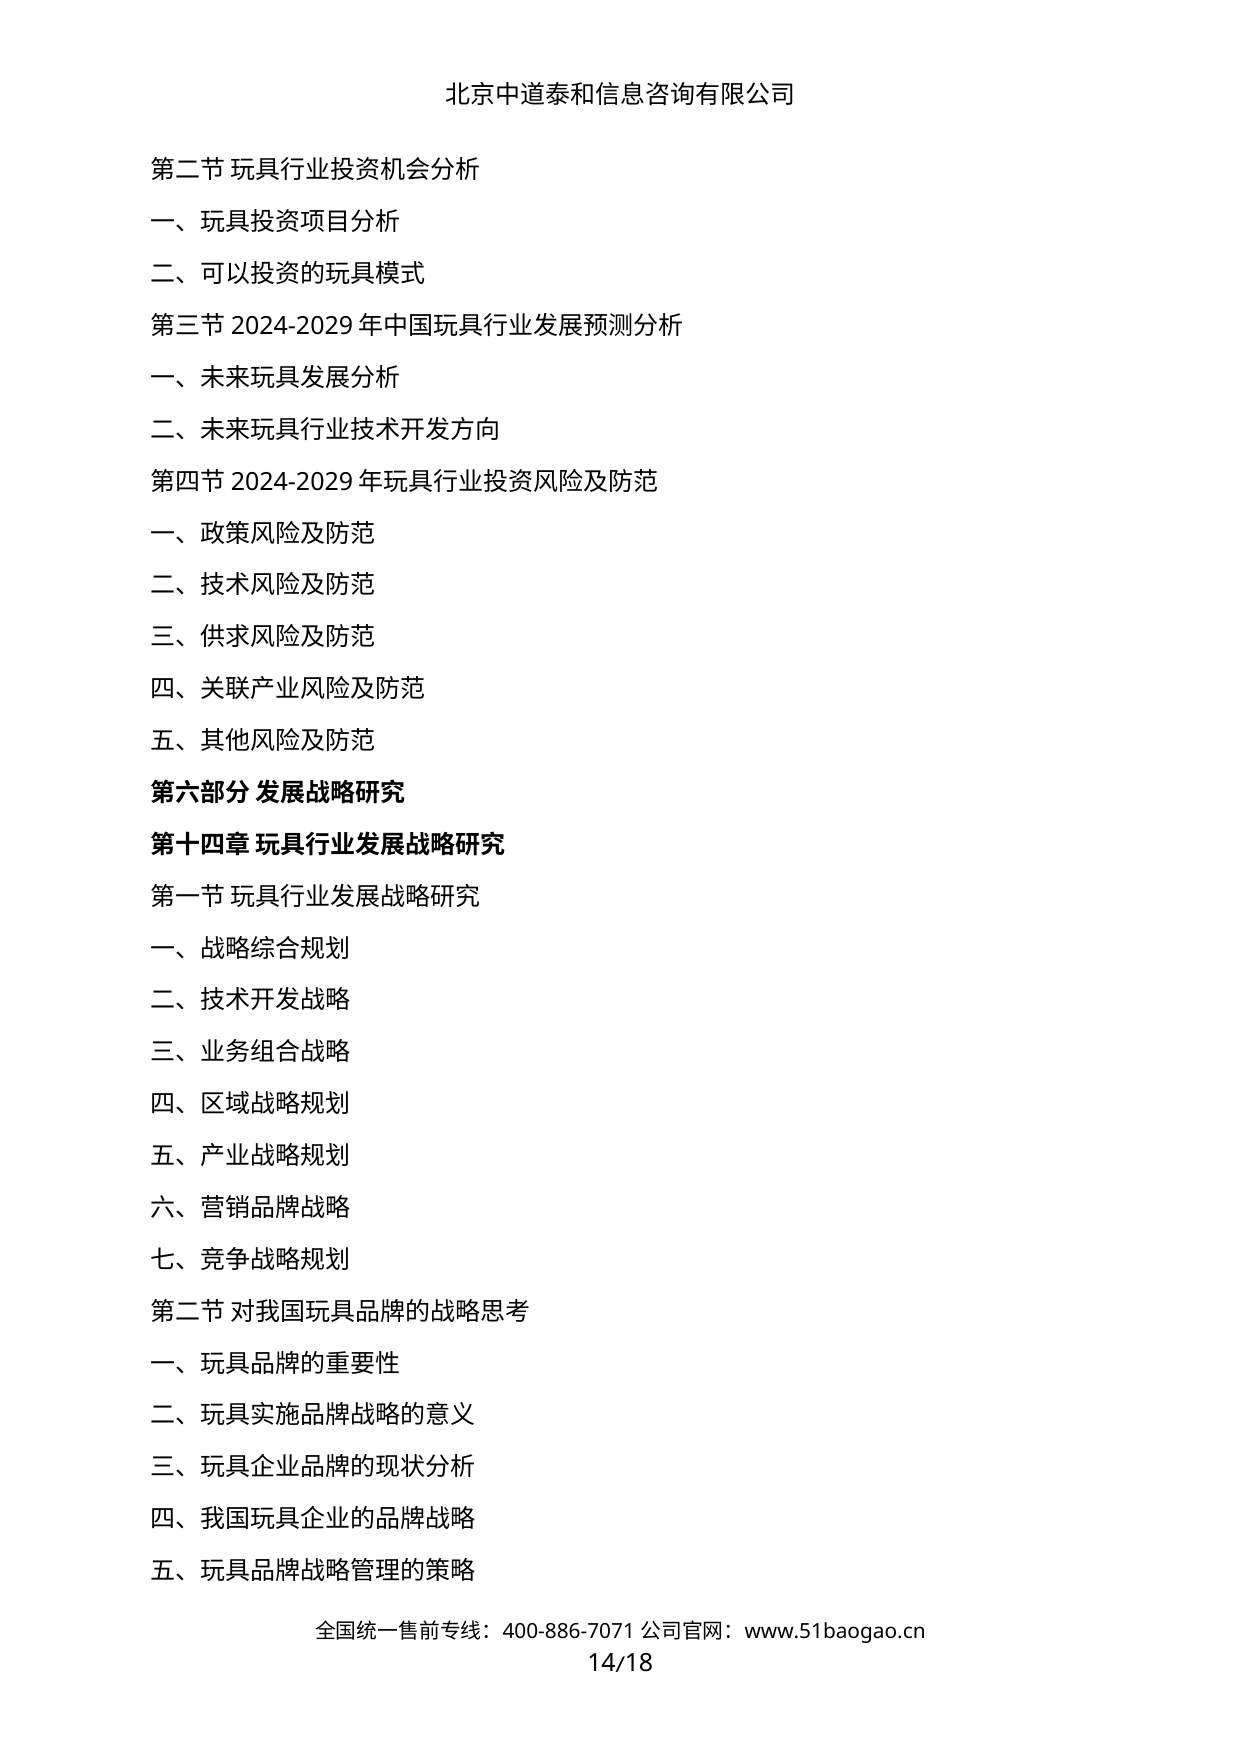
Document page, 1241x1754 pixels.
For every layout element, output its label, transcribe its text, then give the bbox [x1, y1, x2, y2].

text 四、我国玩具企业的品牌战略 [150, 1499, 1090, 1535]
text 二、技术风险及防范 [150, 565, 1090, 601]
text 二、未来玩具行业技术开发方向 [150, 409, 1090, 446]
text 一、政策风险及防范 [150, 513, 1090, 549]
text 七、竞争战略规划 [150, 1239, 1090, 1276]
text 第十四章 玩具行业发展战略研究 [150, 824, 1090, 861]
text 五、产业战略规划 [150, 1136, 1090, 1172]
text 五、玩具品牌战略管理的策略 [150, 1551, 1090, 1587]
text 三、业务组合战略 [150, 1032, 1090, 1068]
text 一、玩具投资项目分析 [150, 202, 1090, 238]
text 五、其他风险及防范 [150, 721, 1090, 757]
text 二、可以投资的玩具模式 [150, 254, 1090, 290]
text 第二节 玩具行业投资机会分析 [150, 150, 1090, 186]
text 四、关联产业风险及防范 [150, 669, 1090, 705]
text 一、玩具品牌的重要性 [150, 1343, 1090, 1379]
text 二、玩具实施品牌战略的意义 [150, 1395, 1090, 1431]
text 第二节 对我国玩具品牌的战略思考 [150, 1291, 1090, 1327]
text 二、技术开发战略 [150, 980, 1090, 1016]
text 四、区域战略规划 [150, 1084, 1090, 1120]
text 第三节 2024-2029年中国玩具行业发展预测分析 [150, 306, 1090, 342]
text 一、未来玩具发展分析 [150, 357, 1090, 394]
text 第六部分 发展战略研究 [150, 772, 1090, 809]
text 六、营销品牌战略 [150, 1187, 1090, 1224]
text 第四节 2024-2029年玩具行业投资风险及防范 [150, 461, 1090, 497]
text 一、战略综合规划 [150, 928, 1090, 964]
text 三、供求风险及防范 [150, 617, 1090, 653]
text 第一节 玩具行业发展战略研究 [150, 876, 1090, 912]
text 三、玩具企业品牌的现状分析 [150, 1447, 1090, 1483]
